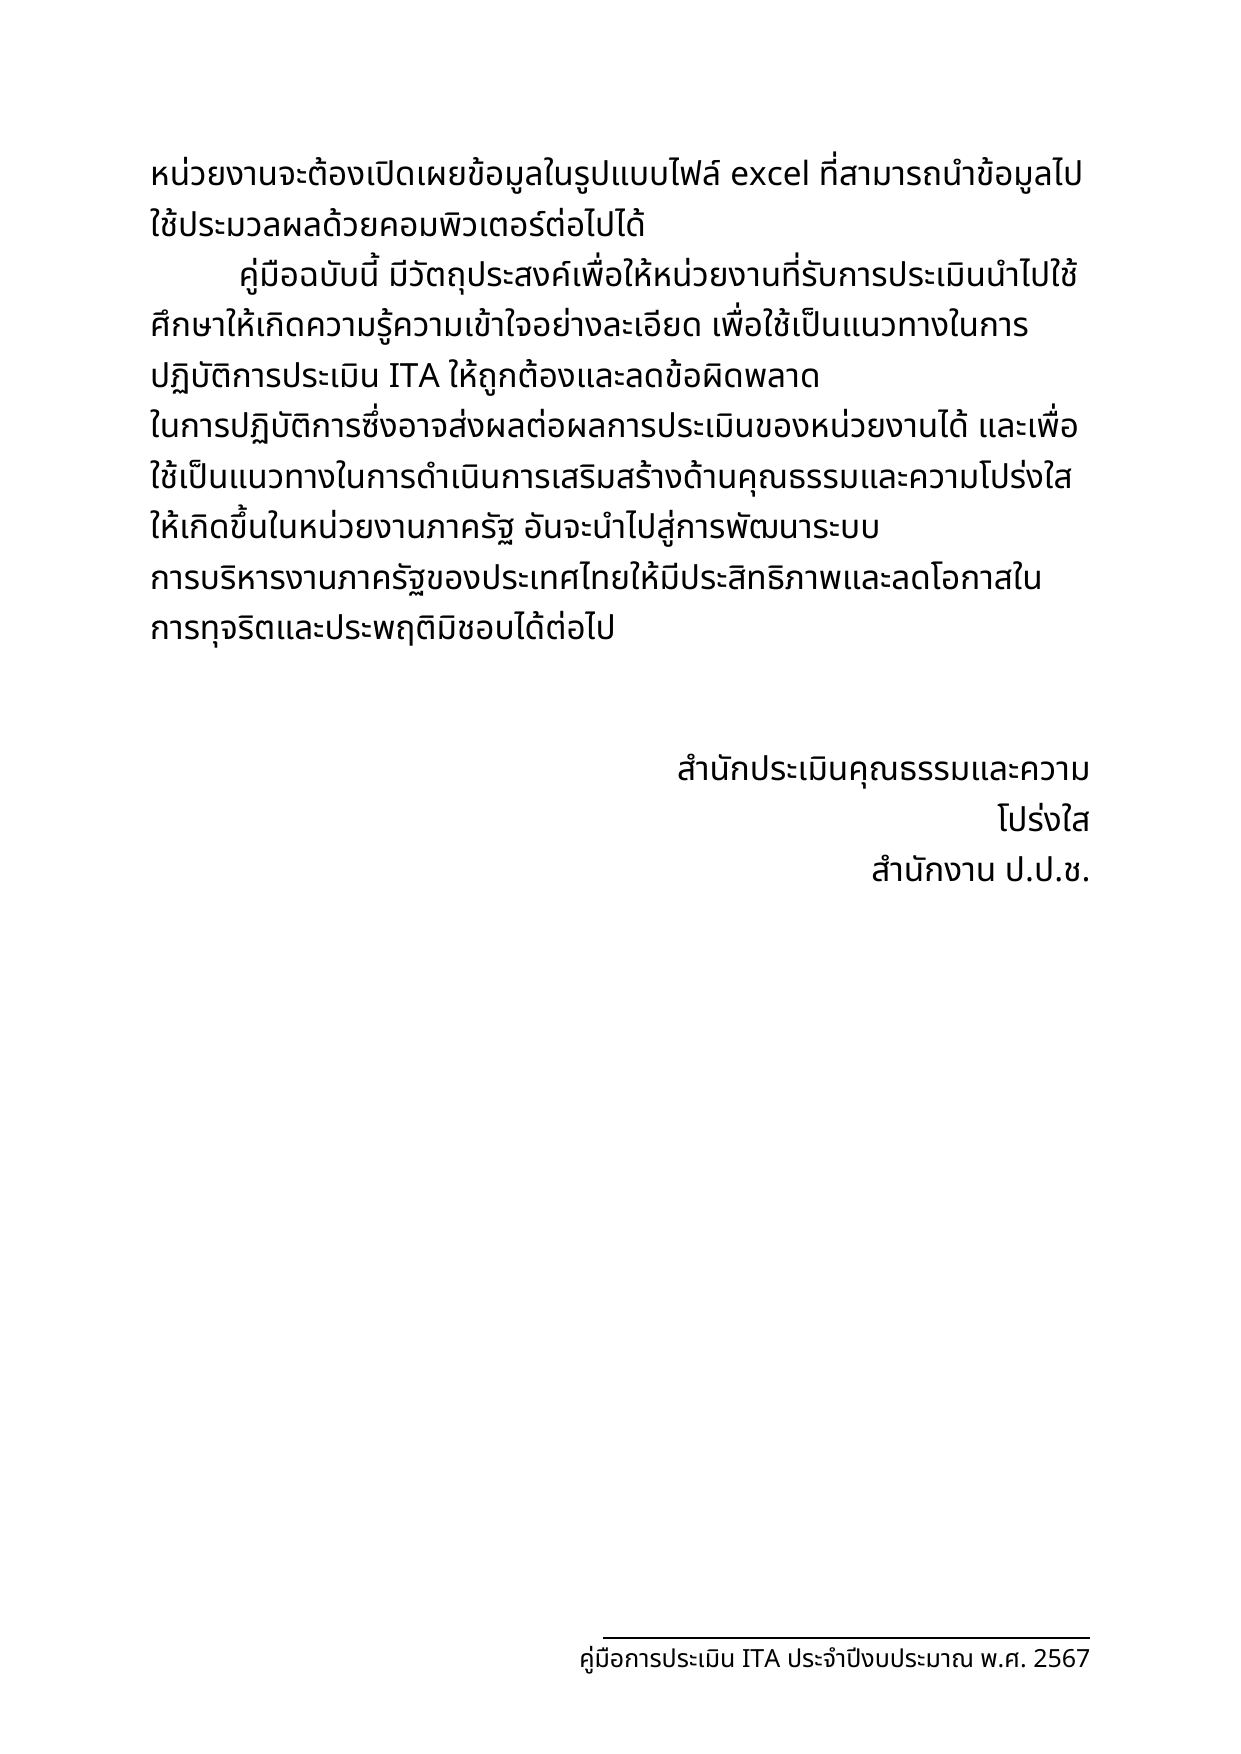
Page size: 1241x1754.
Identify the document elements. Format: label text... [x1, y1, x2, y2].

text สำนักงาน ป.ป.ช. [525, 846, 1090, 897]
text คู่มือฉบับนี้ มีวัตถุประสงค์เพื่อให้หน่วยงานที่รับการประเมินนำไปใช้ศึกษาให้เกิดความรู้ความเข้าใจอย่างละเอียด เพื่อใช้เป็นแนวทางในการปฏิบัติการประเมิน ITA ให้ถูกต้องและลดข้อผิดพลาด ในการปฏิบัติการซึ่งอาจส่งผลต่อผลการประเมินของหน่วยงานได้ และเพื่อใช้เป็นแนวทางในการดำเนินการเสริมสร้างด้านคุณธรรมและความโปร่งใสให้เกิดขึ้นในหน่วยงานภาครัฐ อันจะนำไปสู่การพัฒนาระบบ การบริหารงานภาครัฐของประเทศไทยให้มีประสิทธิภาพและลดโอกาสในการทุจริตและประพฤติมิชอบได้ต่อไป [150, 251, 1090, 654]
text สำนักประเมินคุณธรรมและความโปร่งใส [525, 745, 1090, 846]
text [150, 150, 1090, 251]
